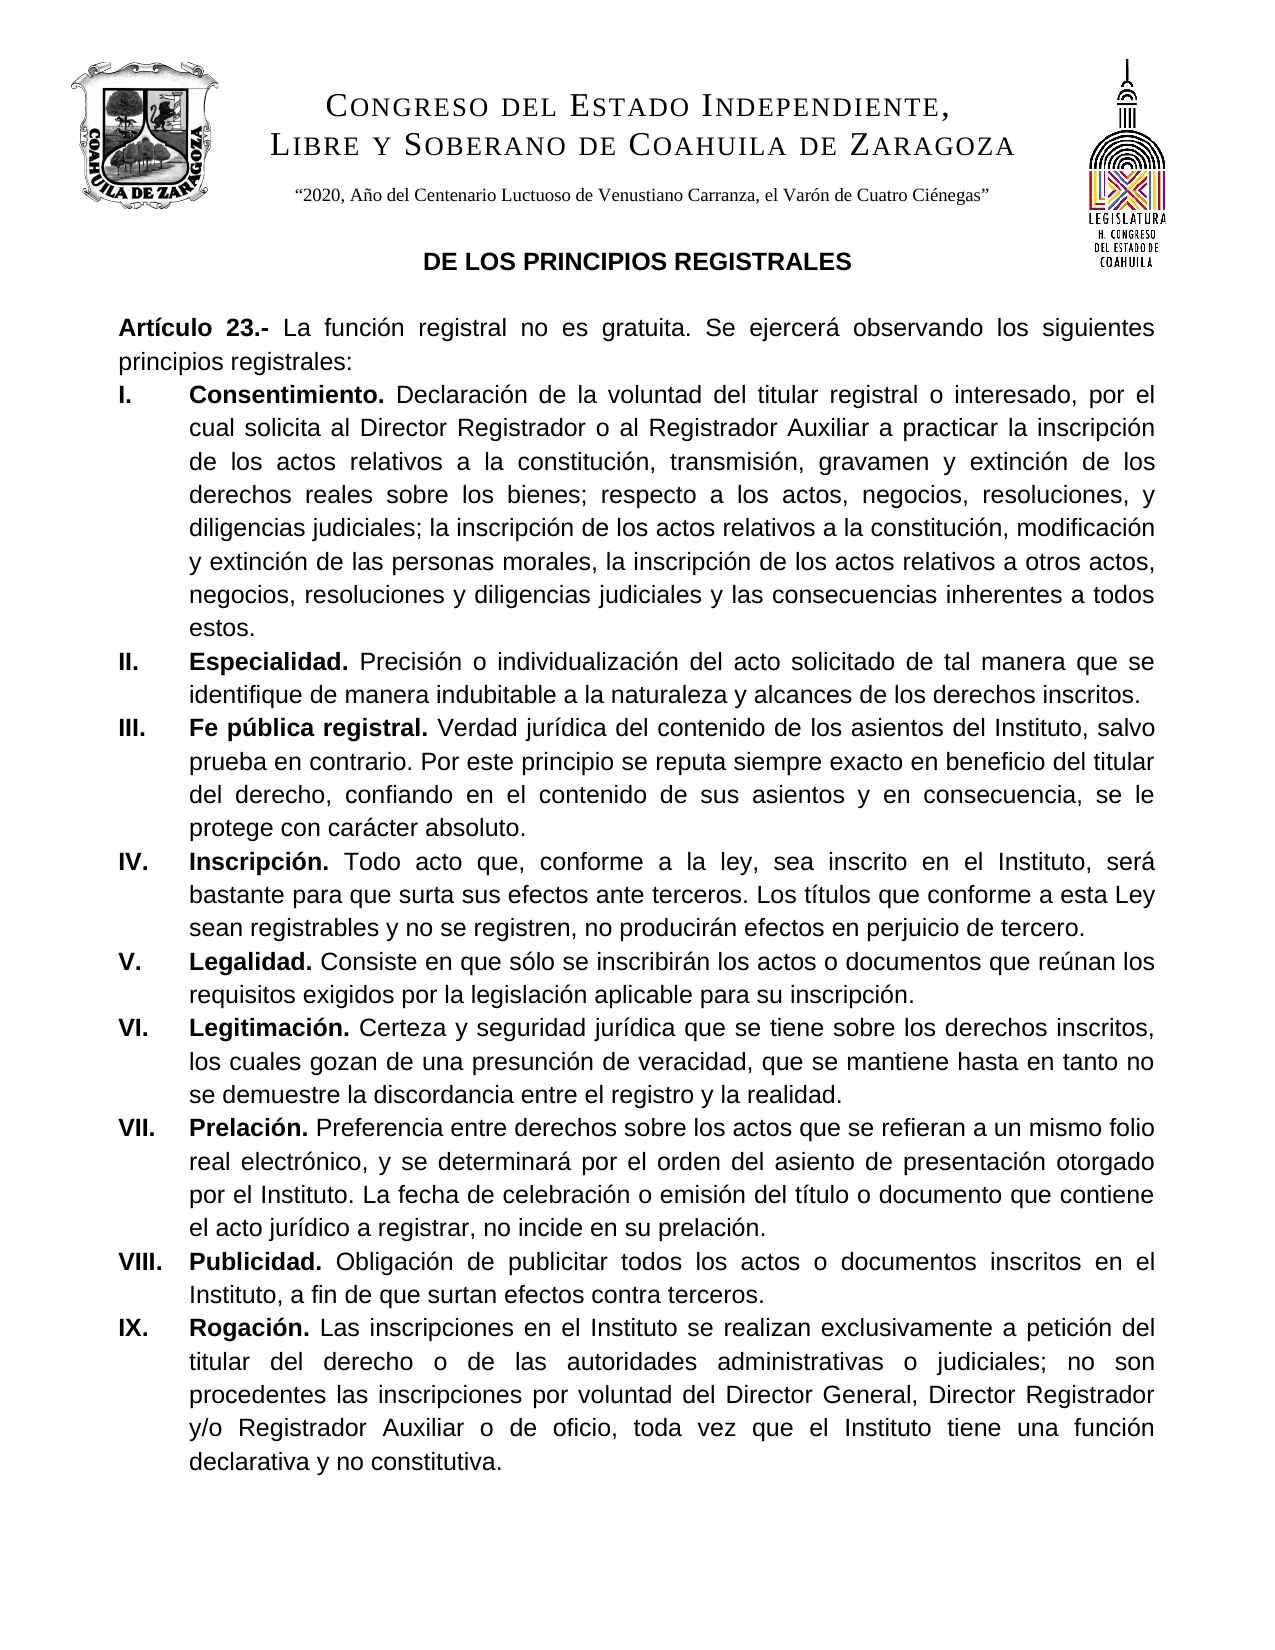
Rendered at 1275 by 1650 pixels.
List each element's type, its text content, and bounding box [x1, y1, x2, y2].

text Artículo 23.- La función registral no es gratuita. Se ejercerá observando los siguientes principios registrales: [118, 310, 1157, 377]
picture [1089, 59, 1166, 267]
list Rogación. Las inscripciones en el Instituto se realizan exclusivamente a petición del titular del derecho o de las autoridades administrativas o judiciales; no son procedentes las inscripciones por voluntad del Director General, Director Registrador y/o Registrador Auxiliar o de oficio, toda vez que el Instituto tiene una función declarativa y no constitutiva. [118, 1310, 1157, 1477]
list Legalidad. Consiste en que sólo se inscribirán los actos o documentos que reúnan los requisitos exigidos por la legislación aplicable para su inscripción. [118, 943, 1157, 1010]
list Inscripción. Todo acto que, conforme a la ley, sea inscrito en el Instituto, será bastante para que surta sus efectos ante terceros. Los títulos que conforme a esta Ley sean registrables y no se registren, no producirán efectos en perjuicio de tercero. [118, 843, 1157, 943]
list Consentimiento. Declaración de la voluntad del titular registral o interesado, por el cual solicita al Director Registrador o al Registrador Auxiliar a practicar la inscripción de los actos relativos a la constitución, transmisión, gravamen y extinción de los derechos reales sobre los bienes; respecto a los actos, negocios, resoluciones, y diligencias judiciales; la inscripción de los actos relativos a la constitución, modificación y extinción de las personas morales, la inscripción de los actos relativos a otros actos, negocios, resoluciones y diligencias judiciales y las consecuencias inherentes a todos estos. [118, 377, 1157, 643]
picture [70, 62, 219, 209]
list Prelación. Preferencia entre derechos sobre los actos que se refieran a un mismo folio real electrónico, y se determinará por el orden del asiento de presentación otorgado por el Instituto. La fecha de celebración o emisión del título o documento que contiene el acto jurídico a registrar, no incide en su prelación. [118, 1110, 1157, 1243]
list Especialidad. Precisión o individualización del acto solicitado de tal manera que se identifique de manera indubitable a la naturaleza y alcances de los derechos inscritos. [118, 643, 1157, 710]
list Fe pública registral. Verdad jurídica del contenido de los asientos del Instituto, salvo prueba en contrario. Por este principio se reputa siempre exacto en beneficio del titular del derecho, confiando en el contenido de sus asientos y en consecuencia, se le protege con carácter absoluto. [118, 710, 1157, 843]
text DE LOS PRINCIPIOS REGISTRALES [118, 243, 1157, 277]
list Publicidad. Obligación de publicitar todos los actos o documentos inscritos en el Instituto, a fin de que surtan efectos contra terceros. [118, 1243, 1157, 1310]
list Legitimación. Certeza y seguridad jurídica que se tiene sobre los derechos inscritos, los cuales gozan de una presunción de veracidad, que se mantiene hasta en tanto no se demuestre la discordancia entre el registro y la realidad. [118, 1010, 1157, 1110]
